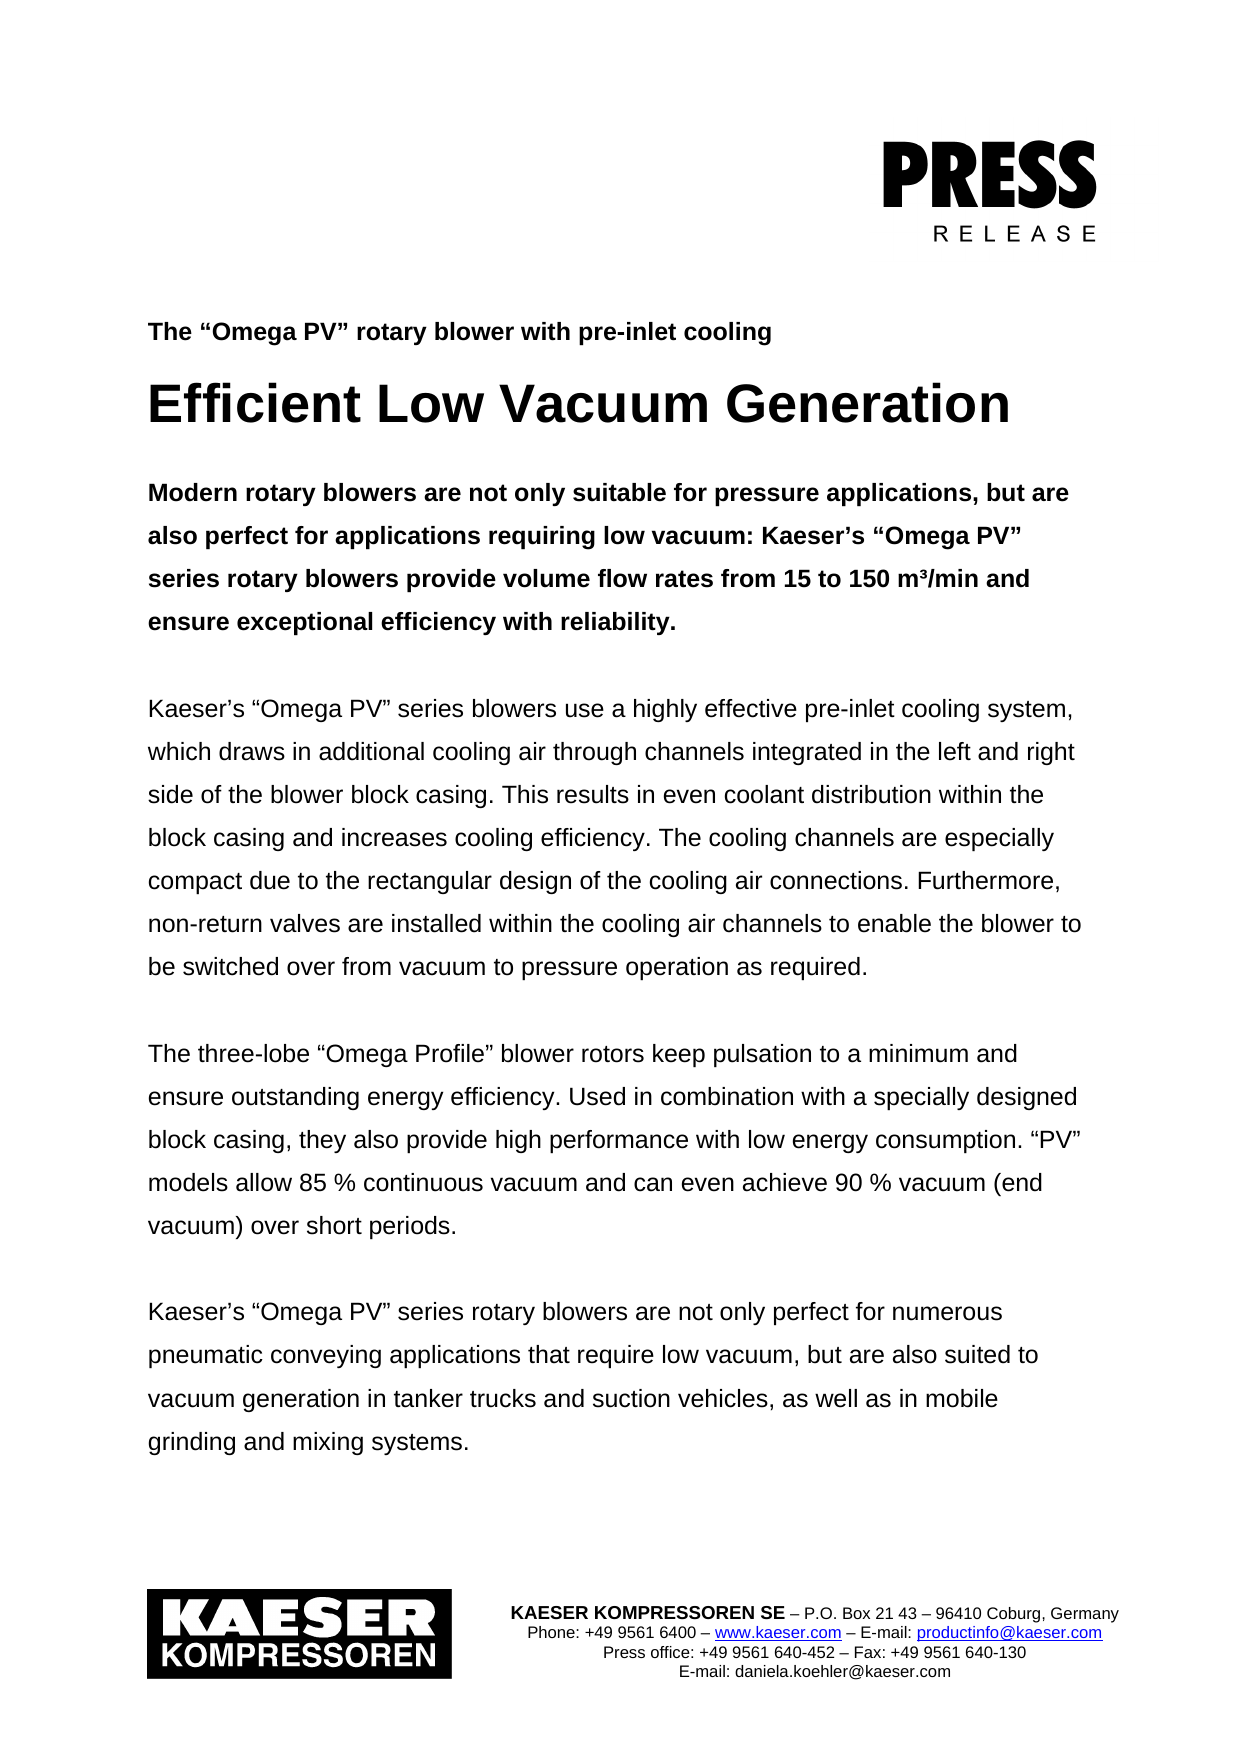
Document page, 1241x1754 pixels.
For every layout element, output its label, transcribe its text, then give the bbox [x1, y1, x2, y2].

text The three-lobe “Omega Profile” blower rotors keep pulsation to a minimum and ensure outstanding energy efficiency. Used in combination with a specially designed block casing, they also provide high performance with low energy consumption. “PV” models allow 85 % continuous vacuum and can even achieve 90 % vacuum (end vacuum) over short periods. [148, 996, 1092, 1240]
text Kaeser’s “Omega PV” series rotary blowers are not only perfect for numerous pneumatic conveying applications that require low vacuum, but are also suited to vacuum generation in tanker trucks and suction vehicles, as well as in mobile grinding and mixing systems. [148, 1254, 1092, 1456]
text Modern rotary blowers are not only suitable for pressure applications, but are also perfect for applications requiring low vacuum: Kaeser’s “Omega PV” series rotary blowers provide volume flow rates from 15 to 150 m³/min and ensure exceptional efficiency with reliability. [148, 478, 1092, 636]
text Efficient Low Vacuum Generation [148, 372, 1092, 434]
picture [869, 117, 1159, 262]
text Kaeser’s “Omega PV” series blowers use a highly effective pre-inlet cooling system, which draws in additional cooling air through channels integrated in the left and right side of the blower block casing. This results in even coolant distribution within the block casing and increases cooling efficiency. The cooling channels are especially compact due to the rectangular design of the cooling air connections. Furthermore, non-return valves are installed within the cooling air channels to enable the blower to be switched over from vacuum to pressure operation as required. [148, 694, 1092, 981]
picture [147, 1589, 452, 1679]
text The “Omega PV” rotary blower with pre-inlet cooling [148, 316, 1092, 345]
